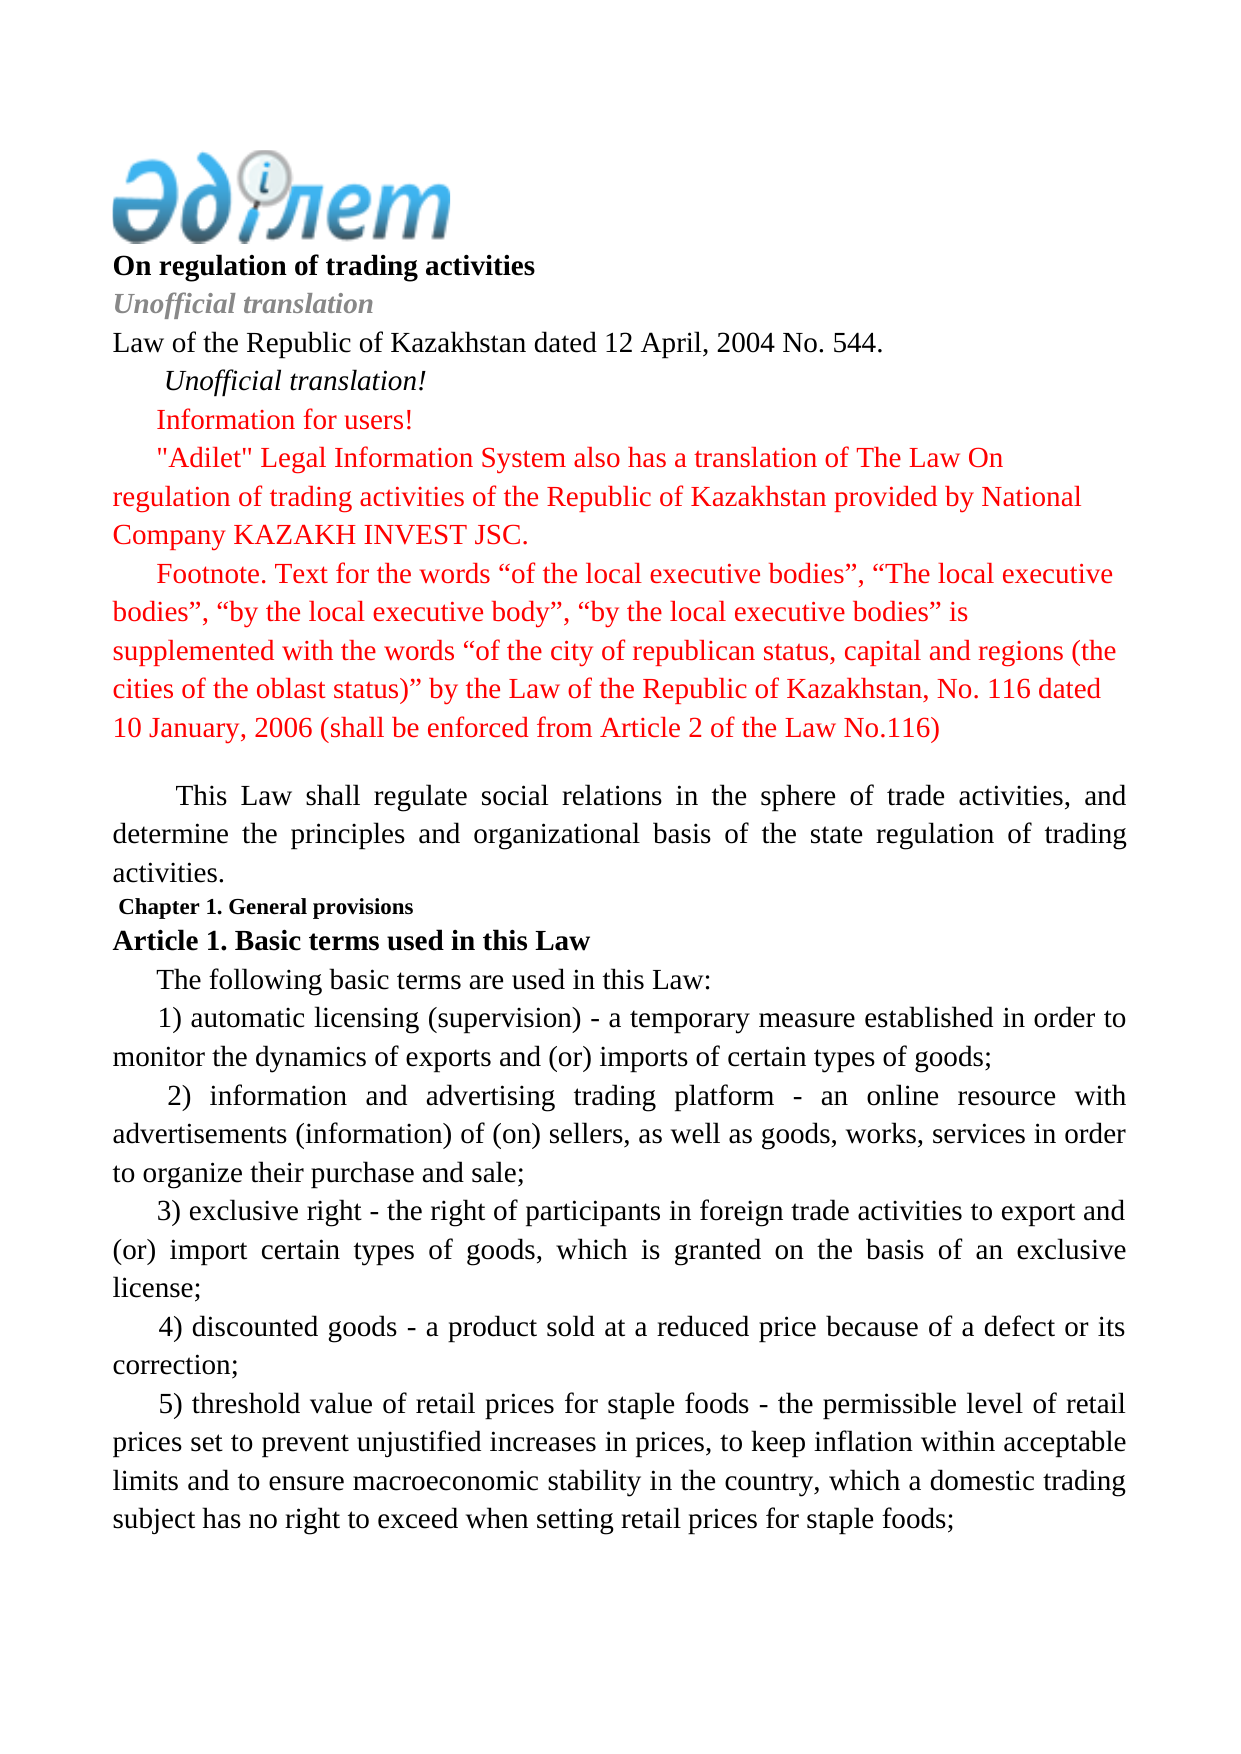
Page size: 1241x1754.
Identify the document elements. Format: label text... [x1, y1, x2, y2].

text Law of the Republic of Kazakhstan dated 12 April, 2004 No. 544. [112, 325, 1128, 358]
text Unofficial translation! [112, 363, 1128, 397]
text 1) automatic licensing (supervision) - a temporary measure established in order to monitor the dynamics of exports and (or) imports of certain types of goods; [112, 1001, 1128, 1073]
text 2) information and advertising trading platform - an online resource with advertisements (information) of (on) sellers, as well as goods, works, services in order to organize their purchase and sale; [112, 1078, 1128, 1188]
text 3) exclusive right - the right of participants in foreign trade activities to export and (or) import certain types of goods, which is granted on the basis of an exclusive license; [112, 1193, 1128, 1304]
text Unofficial translation [112, 286, 1128, 320]
text Chapter 1. General provisions [112, 893, 1128, 920]
picture [112, 150, 451, 244]
text Article 1. Basic terms used in this Law [112, 923, 1128, 957]
text Information for users! "Adilet" Legal Information System also has a translation of The Law On regulation of trading activities of the Republic of Kazakhstan provided by National Company KAZAKH INVEST JSC. Footnote. Text for the words “of the local executive bodies”, “The local executive bodies”, “by the local executive body”, “by the local executive bodies” is supplemented with the words “of the city of republican status, capital and regions (the cities of the oblast status)” by the Law of the Republic of Kazakhstan, No. 116 dated 10 January, 2006 (shall be enforced from Article 2 of the Law No.116) [112, 402, 1128, 774]
text 4) discounted goods - a product sold at a reduced price because of a defect or its correction; [112, 1309, 1128, 1381]
text On regulation of trading activities [112, 248, 1128, 281]
text The following basic terms are used in this Law: [112, 962, 1128, 996]
text This Law shall regulate social relations in the sphere of trade activities, and determine the principles and organizational basis of the state regulation of trading activities. [112, 778, 1128, 888]
text 5) threshold value of retail prices for staple foods - the permissible level of retail prices set to prevent unjustified increases in prices, to keep inflation within acceptable limits and to ensure macroeconomic stability in the country, which a domestic trading subject has no right to exceed when setting retail prices for staple foods; [112, 1386, 1128, 1535]
